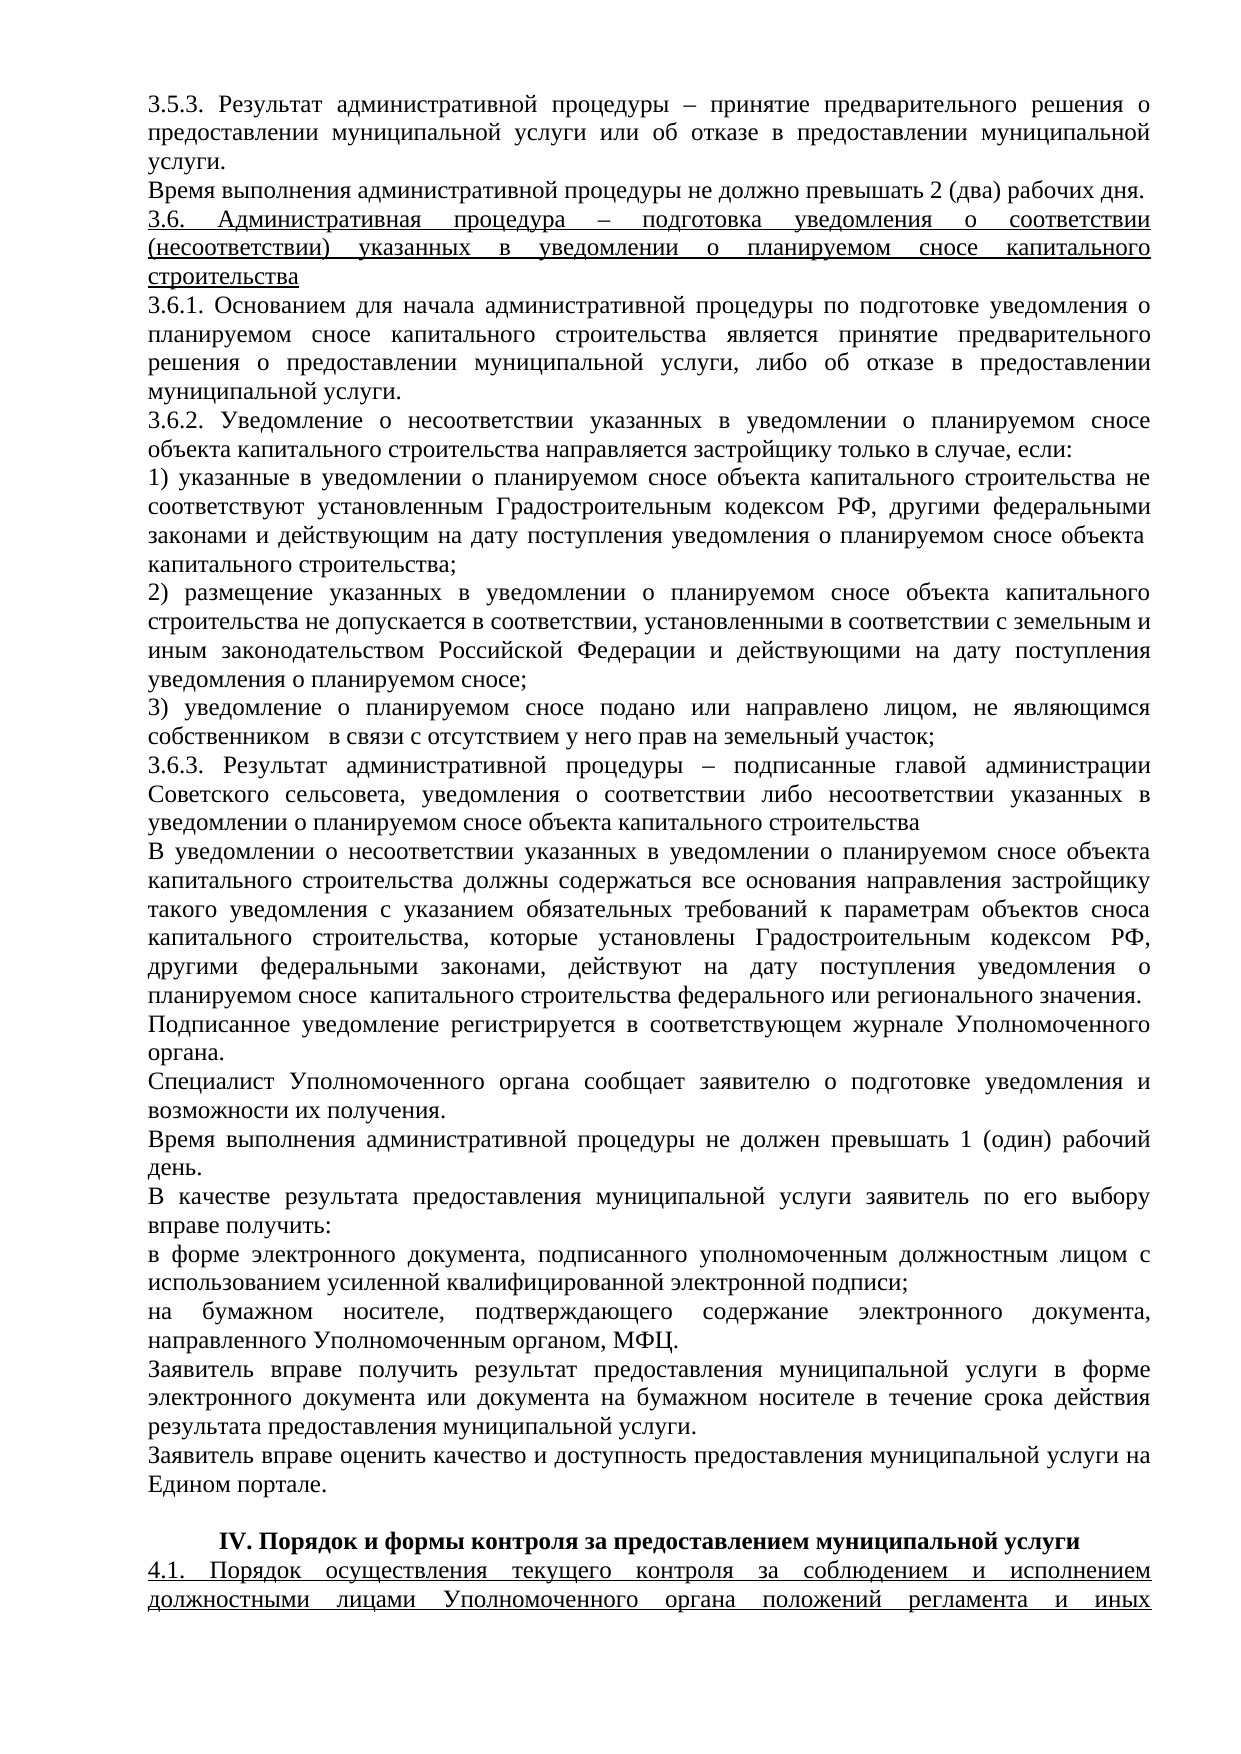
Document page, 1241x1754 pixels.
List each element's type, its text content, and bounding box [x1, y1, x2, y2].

text 3.6.2. Уведомление о несоответствии указанных в уведомлении о планируемом сносе объекта капитального строительства направляется застройщику только в случае, если: [148, 405, 1152, 462]
text Подписанное уведомление регистрируется в соответствующем журнале Уполномоченного органа. [148, 1009, 1152, 1066]
text 1) указанные в уведомлении о планируемом сносе объекта капитального строительства не соответствуют установленным Градостроительным кодексом РФ, другими федеральными законами и действующим на дату поступления уведомления о планируемом сносе объекта капитального строительства; [148, 462, 1152, 577]
text Заявитель вправе оценить качество и доступность предоставления муниципальной услуги на Едином портале. [148, 1440, 1152, 1497]
text В уведомлении о несоответствии указанных в уведомлении о планируемом сносе объекта капитального строительства должны содержаться все основания направления застройщику такого уведомления с указанием обязательных требований к параметрам объектов сноса капитального строительства, которые установлены Градостроительным кодексом РФ, другими федеральными законами, действуют на дату поступления уведомления о планируемом сносе капитального строительства федерального или регионального значения. [148, 836, 1152, 1009]
text Время выполнения административной процедуры не должно превышать 2 (два) рабочих дня. [148, 175, 1152, 204]
text IV. Порядок и формы контроля за предоставлением муниципальной услуги [148, 1526, 1152, 1555]
text на бумажном носителе, подтверждающего содержание электронного документа, направленного Уполномоченным органом, МФЦ. [148, 1296, 1152, 1354]
text 3.6.1. Основанием для начала административной процедуры по подготовке уведомления о планируемом сносе капитального строительства является принятие предварительного решения о предоставлении муниципальной услуги, либо об отказе в предоставлении муниципальной услуги. [148, 290, 1152, 405]
text 2) размещение указанных в уведомлении о планируемом сносе объекта капитального строительства не допускается в соответствии, установленными в соответствии с земельным и иным законодательством Российской Федерации и действующими на дату поступления уведомления о планируемом сносе; [148, 577, 1152, 692]
text в форме электронного документа, подписанного уполномоченным должностным лицом с использованием усиленной квалифицированной электронной подписи; [148, 1239, 1152, 1296]
text Время выполнения административной процедуры не должен превышать 1 (один) рабочий день. [148, 1124, 1152, 1181]
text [148, 1581, 1152, 1609]
text 3.5.3. Результат административной процедуры – принятие предварительного решения о предоставлении муниципальной услуги или об отказе в предоставлении муниципальной услуги. [148, 89, 1152, 175]
text Специалист Уполномоченного органа сообщает заявителю о подготовке уведомления и возможности их получения. [148, 1066, 1152, 1124]
text Заявитель вправе получить результат предоставления муниципальной услуги в форме электронного документа или документа на бумажном носителе в течение срока действия результата предоставления муниципальной услуги. [148, 1354, 1152, 1440]
text 3.6.3. Результат административной процедуры – подписанные главой администрации Советского сельсовета, уведомления о соответствии либо несоответствии указанных в уведомлении о планируемом сносе объекта капитального строительства [148, 750, 1152, 836]
text 3) уведомление о планируемом сносе подано или направлено лицом, не являющимся собственником в связи с отсутствием у него прав на земельный участок; [148, 692, 1152, 750]
text 3.6. Административная процедура – подготовка уведомления о соответствии (несоответствии) указанных в уведомлении о планируемом сносе капитального строительства [148, 204, 1152, 290]
text В качестве результата предоставления муниципальной услуги заявитель по его выбору вправе получить: [148, 1181, 1152, 1239]
